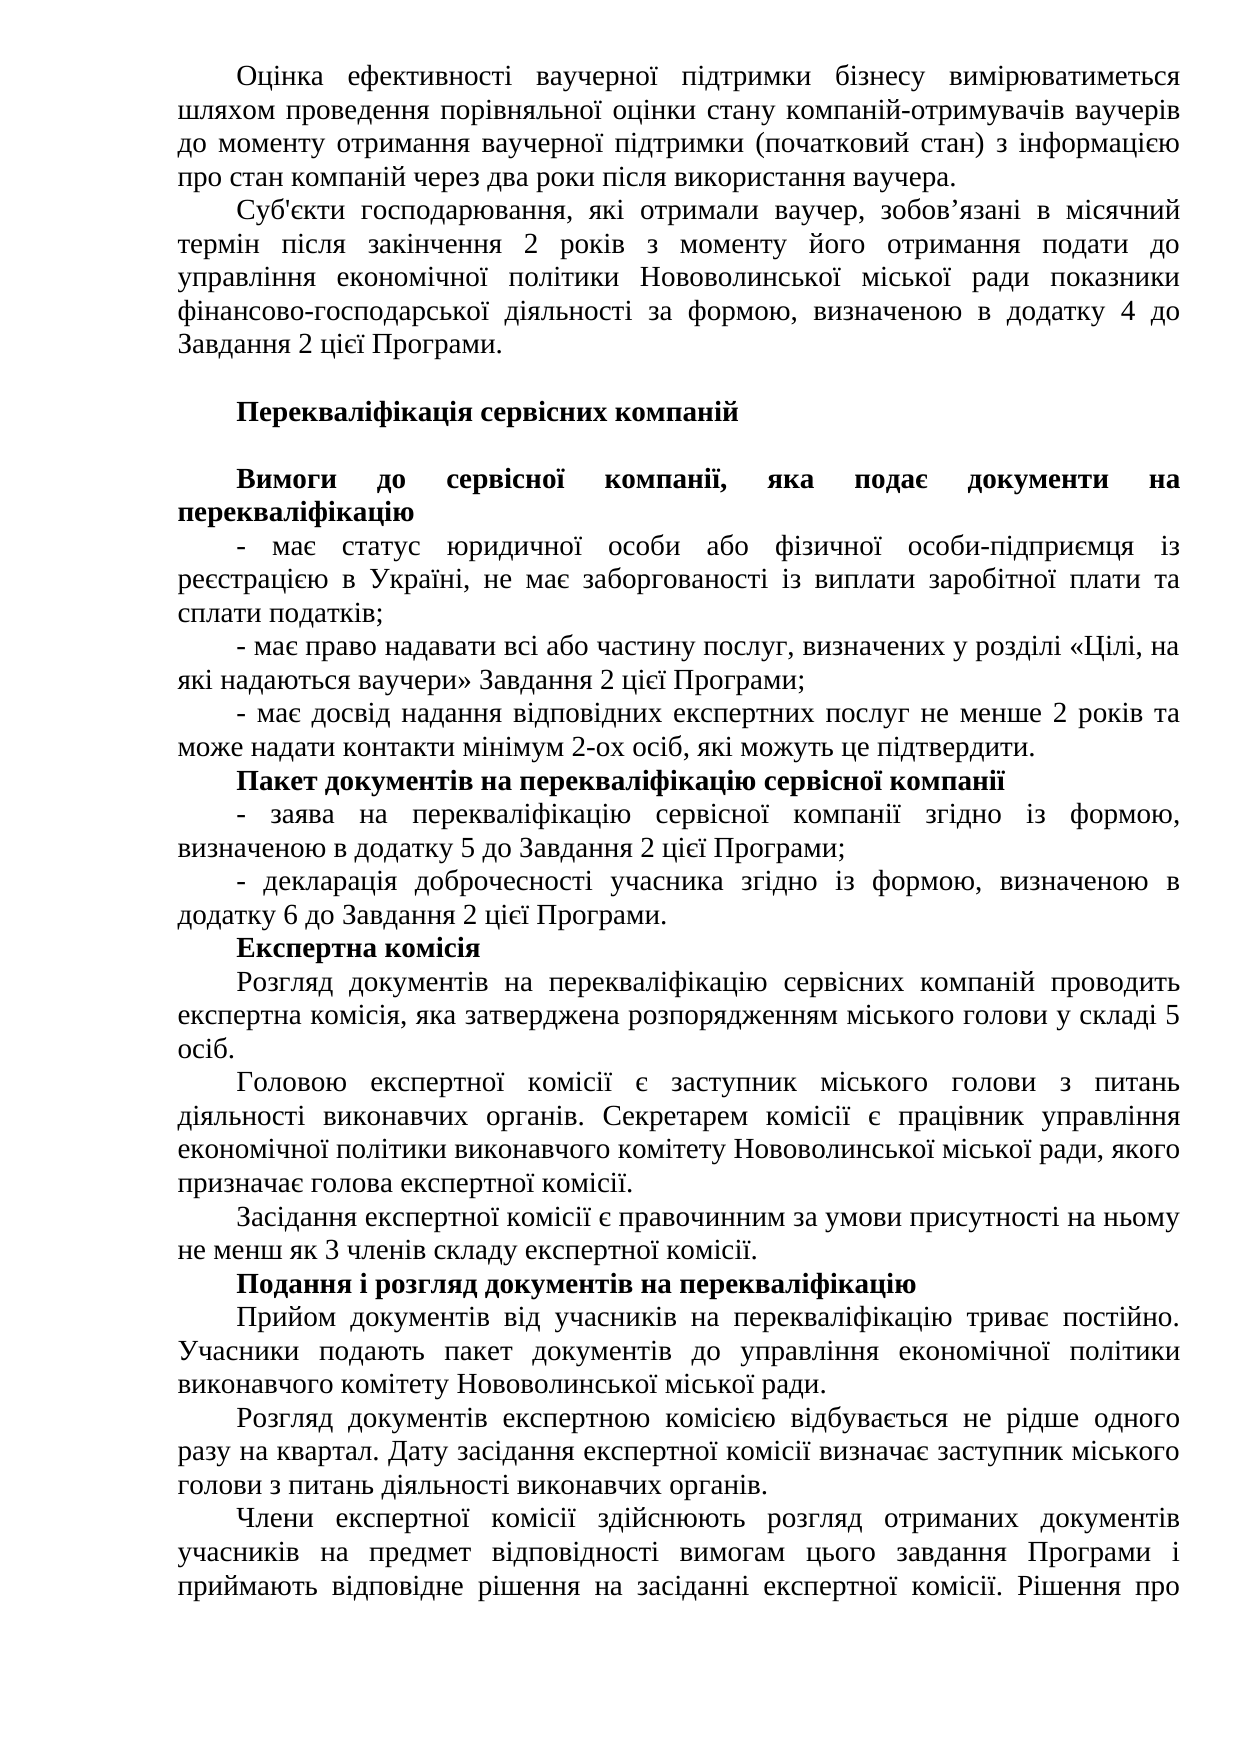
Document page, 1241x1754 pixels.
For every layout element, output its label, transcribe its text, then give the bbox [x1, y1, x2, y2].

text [177, 1501, 1181, 1601]
text Засідання експертної комісії є правочинним за умови присутності на ньому не менш як 3 членів складу експертної комісії. [177, 1199, 1181, 1266]
text Вимоги до сервісної компанії, яка подає документи на перекваліфікацію [177, 461, 1181, 528]
text Суб'єкти господарювання, які отримали ваучер, зобов’язані в місячний термін після закінчення 2 років з моменту його отримання подати до управління економічної політики Нововолинської міської ради показники фінансово-господарської діяльності за формою, визначеною в додатку 4 до Завдання 2 цієї Програми. [177, 192, 1181, 360]
text Перекваліфікація сервісних компаній [177, 394, 1181, 427]
text Експертна комісія [177, 930, 1181, 964]
list - має статус юридичної особи або фізичної особи-підприємця із реєстрацією в Україні, не має заборгованості із виплати заробітної плати та сплати податків; [177, 528, 1181, 628]
text Подання і розгляд документів на перекваліфікацію [177, 1266, 1181, 1299]
list - має досвід надання відповідних експертних послуг не менше 2 років та може надати контакти мінімум 2-ох осіб, які можуть це підтвердити. [177, 696, 1181, 763]
list - декларація доброчесності учасника згідно із формою, визначеною в додатку 6 до Завдання 2 цієї Програми. [177, 863, 1181, 930]
text Розгляд документів експертною комісією відбувається не рідше одного разу на квартал. Дату засідання експертної комісії визначає заступник міського голови з питань діяльності виконавчих органів. [177, 1400, 1181, 1501]
text Прийом документів від учасників на перекваліфікацію триває постійно. Учасники подають пакет документів до управління економічної політики виконавчого комітету Нововолинської міської ради. [177, 1299, 1181, 1400]
text Розгляд документів на перекваліфікацію сервісних компаній проводить експертна комісія, яка затверджена розпорядженням міського голови у складі 5 осіб. [177, 964, 1181, 1064]
text Оцінка ефективності ваучерної підтримки бізнесу вимірюватиметься шляхом проведення порівняльної оцінки стану компаній-отримувачів ваучерів до моменту отримання ваучерної підтримки (початковий стан) з інформацією про стан компаній через два роки після використання ваучера. [177, 58, 1181, 192]
list - заява на перекваліфікацію сервісної компанії згідно із формою, визначеною в додатку 5 до Завдання 2 цієї Програми; [177, 796, 1181, 863]
text Пакет документів на перекваліфікацію сервісної компанії [177, 763, 1181, 796]
text Головою експертної комісії є заступник міського голови з питань діяльності виконавчих органів. Секретарем комісії є працівник управління економічної політики виконавчого комітету Нововолинської міської ради, якого призначає голова експертної комісії. [177, 1064, 1181, 1199]
list - має право надавати всі або частину послуг, визначених у розділі «Цілі, на які надаються ваучери» Завдання 2 цієї Програми; [177, 628, 1181, 696]
